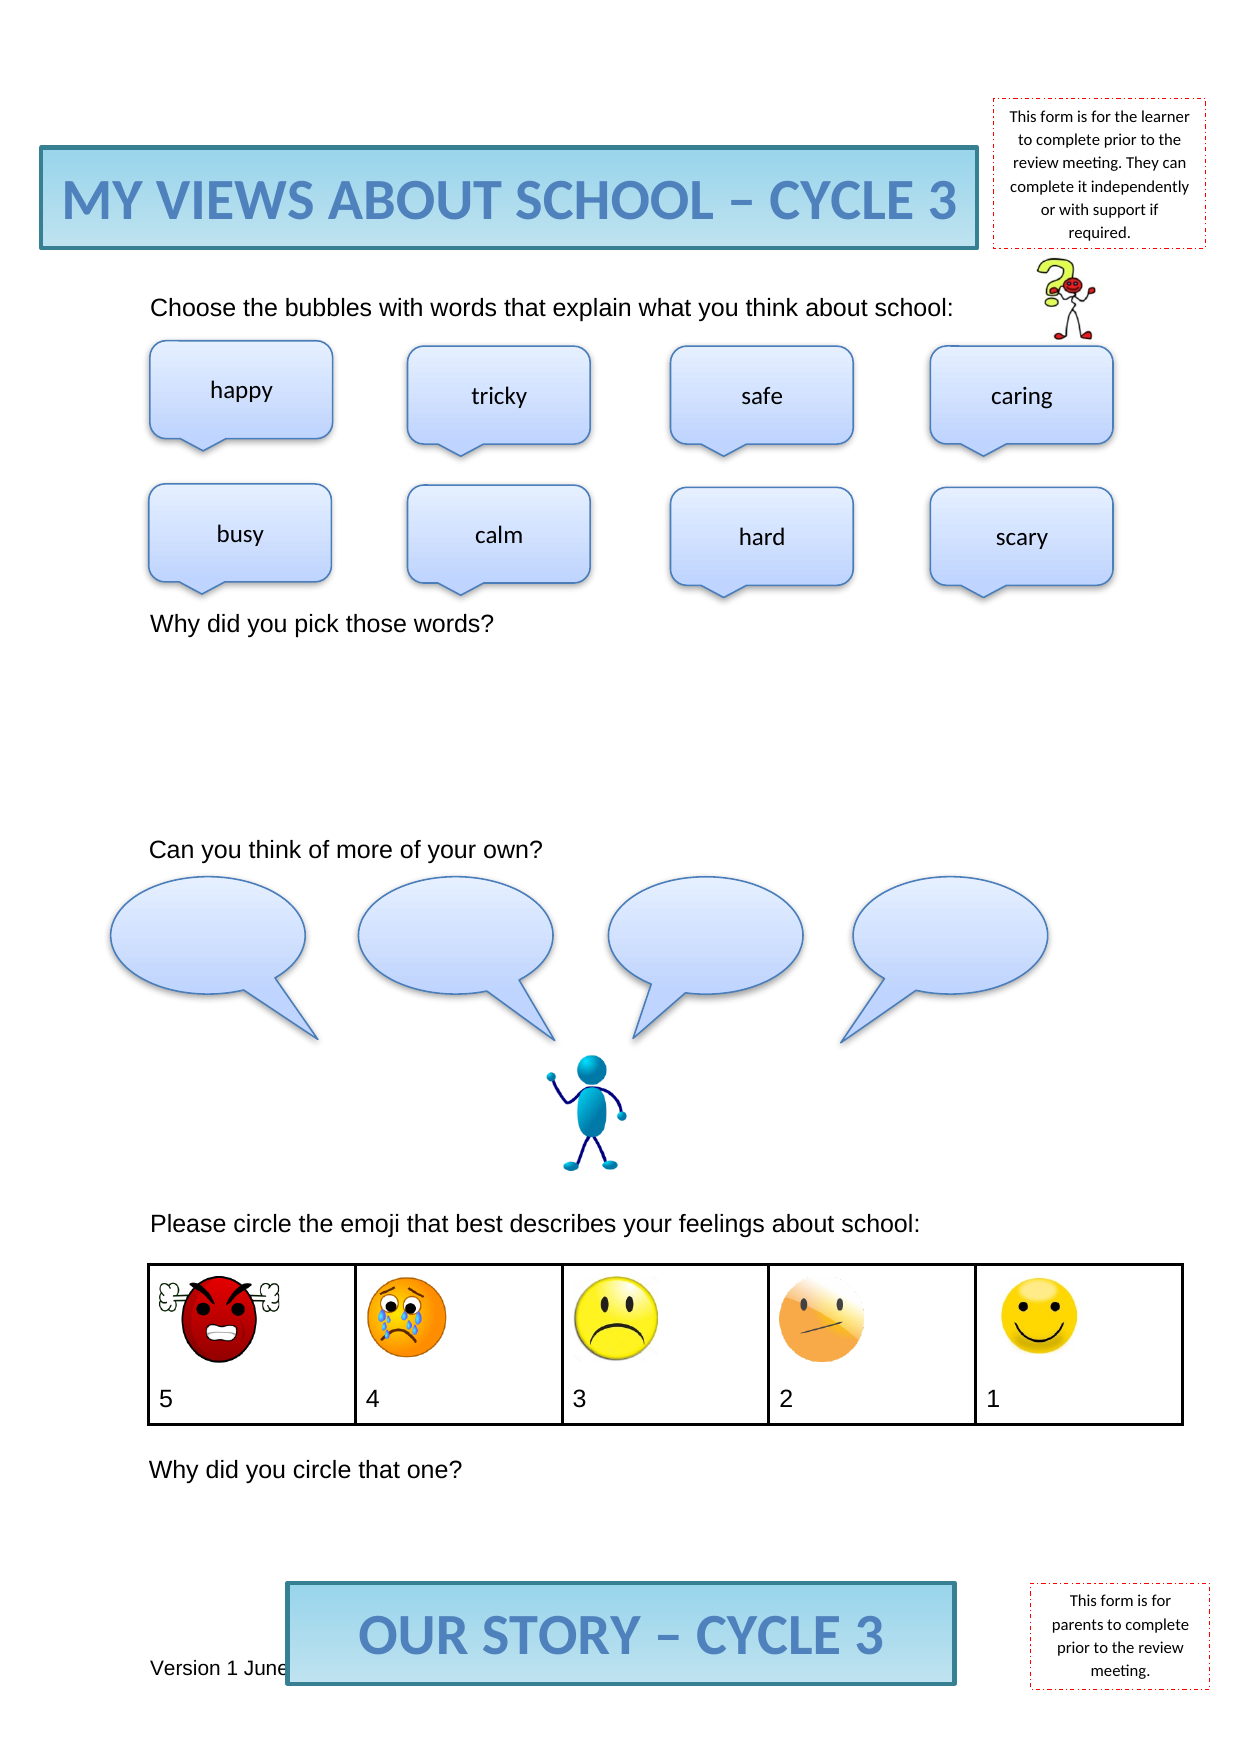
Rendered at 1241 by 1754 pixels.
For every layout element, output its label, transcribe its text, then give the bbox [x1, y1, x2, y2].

text Please circle the emoji that best describes your feelings about school: [150, 1209, 1090, 1237]
table_header [977, 1266, 1181, 1373]
table_cell 5 [150, 1374, 354, 1423]
table_header [564, 1266, 767, 1373]
picture [1003, 249, 1127, 362]
text Why did you pick those words? [150, 609, 1090, 638]
text Choose the bubbles with words that explain what you think about school: [150, 293, 1003, 322]
table_cell 1 [977, 1374, 1181, 1423]
picture [572, 1276, 659, 1362]
table_cell 4 [357, 1374, 561, 1423]
table_header [770, 1266, 974, 1373]
table_cell 3 [564, 1374, 767, 1423]
picture [779, 1276, 864, 1362]
picture [365, 1276, 448, 1359]
picture [527, 1049, 649, 1172]
table_header [357, 1266, 561, 1373]
picture [158, 1276, 280, 1363]
picture [986, 1276, 1093, 1356]
table_header [150, 1266, 354, 1373]
text Can you think of more of your own? [148, 835, 1090, 864]
table_cell 2 [770, 1374, 974, 1423]
text Why did you circle that one? [148, 1455, 1090, 1484]
